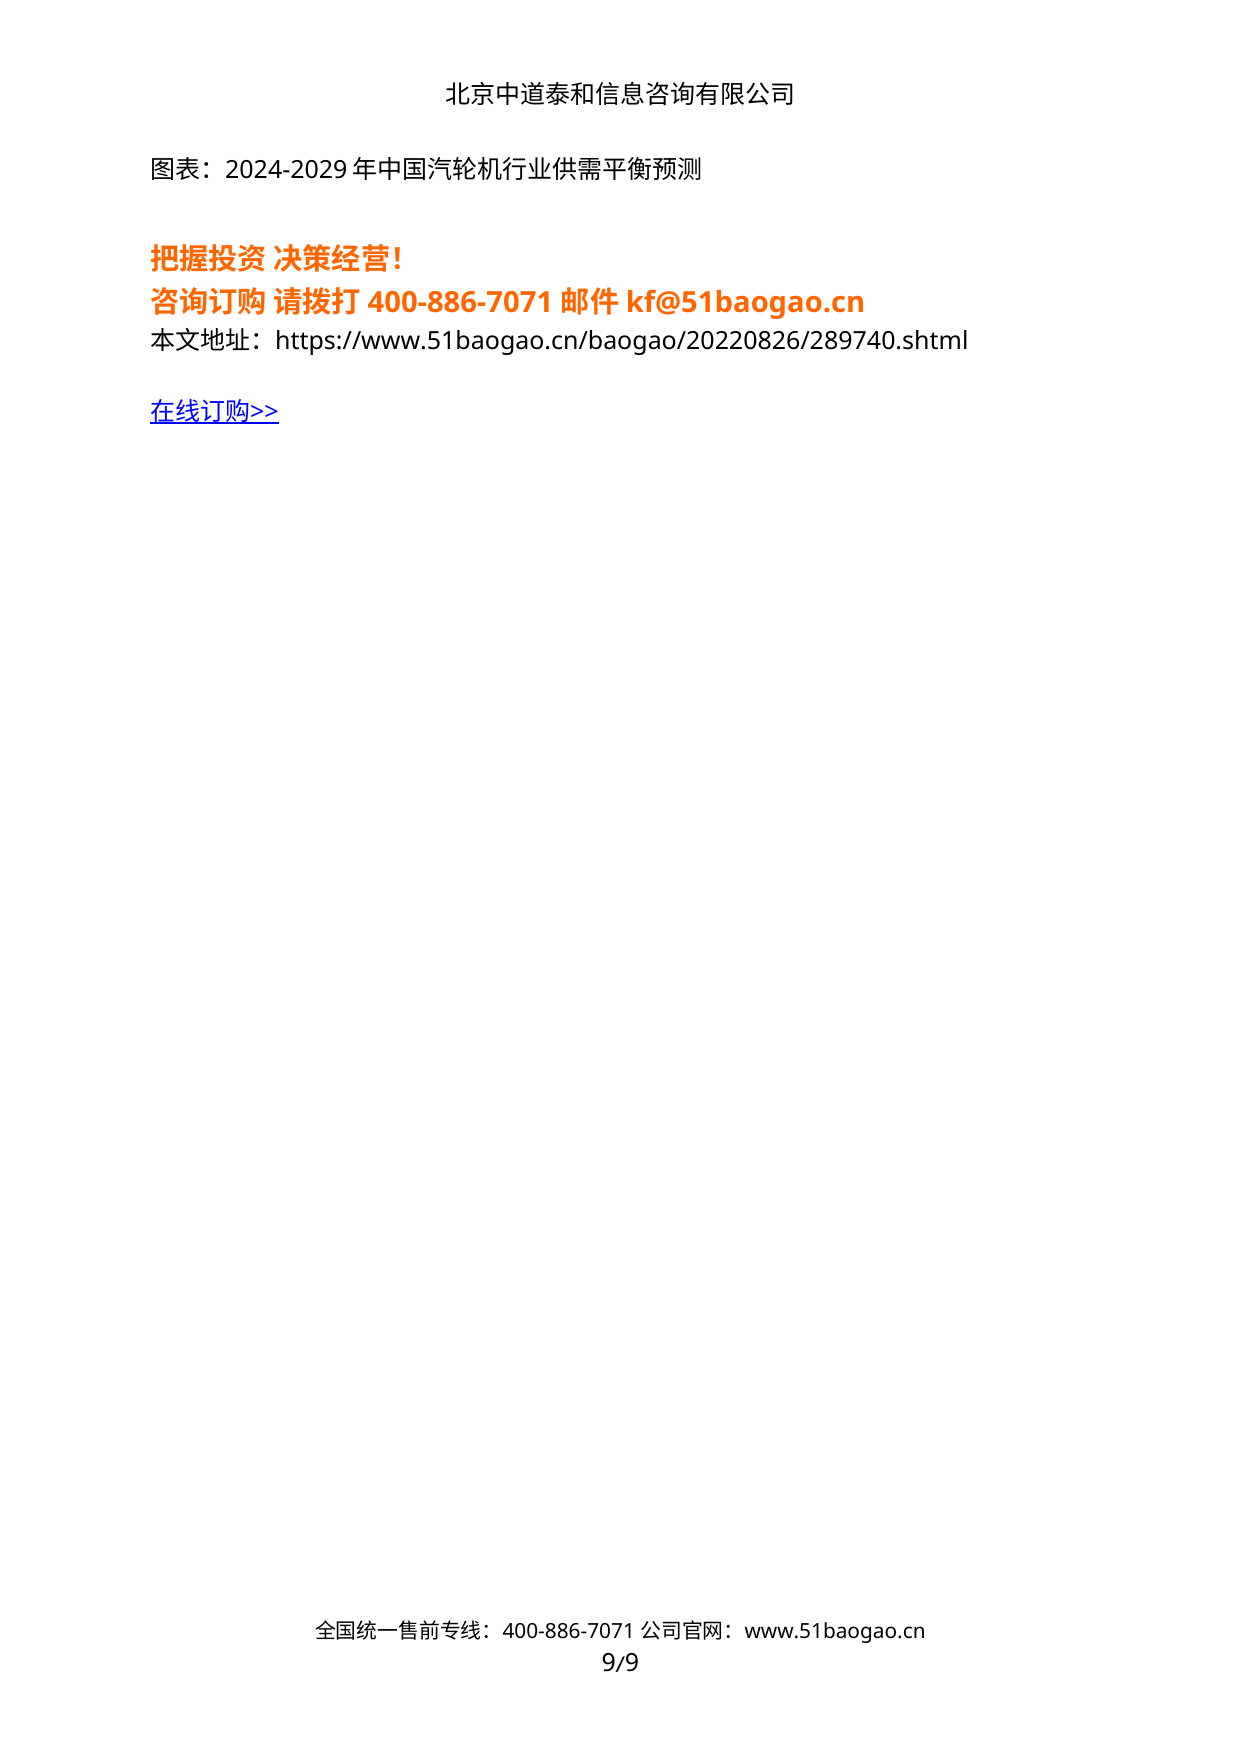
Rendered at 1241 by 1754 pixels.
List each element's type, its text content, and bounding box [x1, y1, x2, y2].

text 在线订购>> [150, 357, 1090, 427]
text 把握投资 决策经营！咨询订购 请拨打 400-886-7071 邮件 kf@51baogao.cn本文地址：https://www.51baogao.cn/baogao/20220826/289740.shtml [150, 202, 1090, 357]
text 图表：2024-2029年中国汽轮机行业供需平衡预测 [150, 150, 1090, 186]
